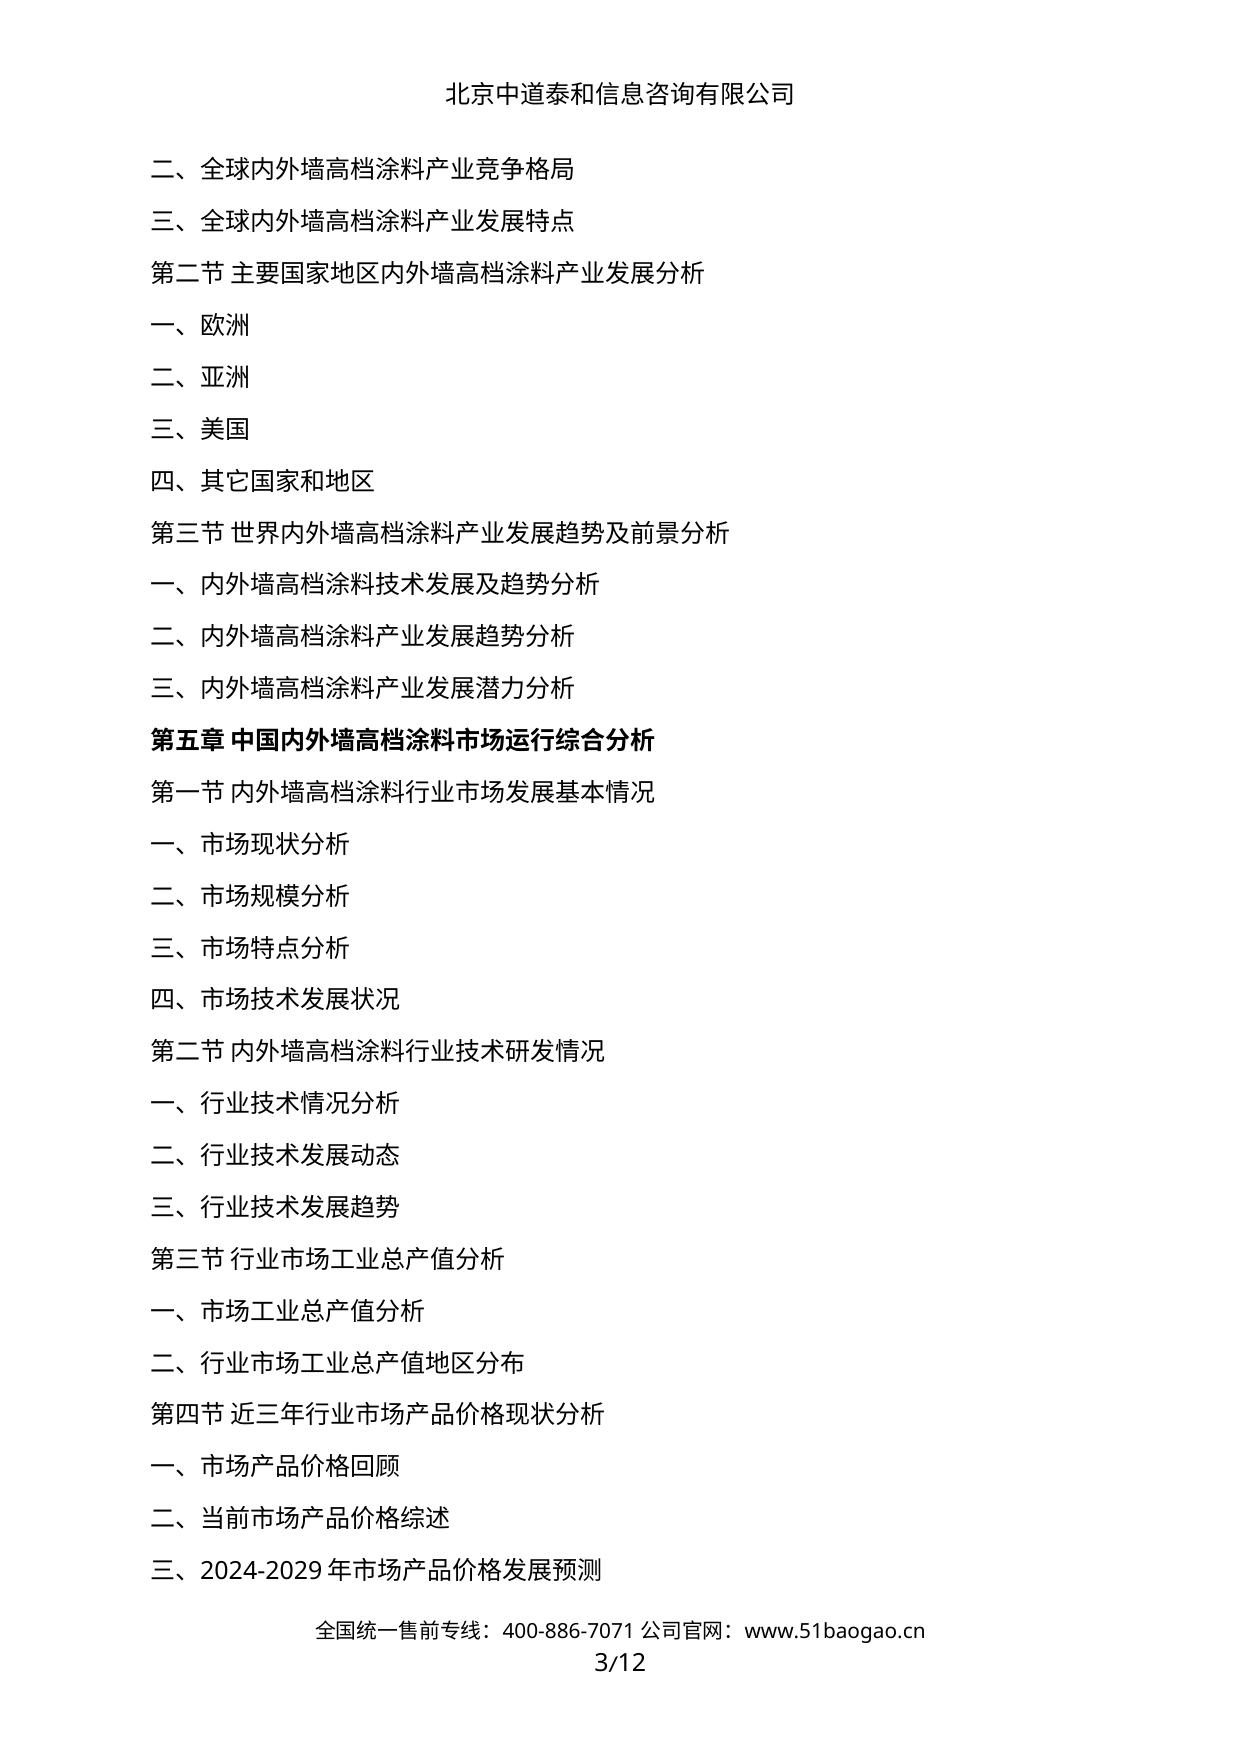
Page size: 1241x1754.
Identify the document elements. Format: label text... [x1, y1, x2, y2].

text 四、其它国家和地区 [150, 461, 1090, 497]
text 三、美国 [150, 409, 1090, 446]
text 三、行业技术发展趋势 [150, 1187, 1090, 1224]
text 第五章 中国内外墙高档涂料市场运行综合分析 [150, 721, 1090, 757]
text 第一节 内外墙高档涂料行业市场发展基本情况 [150, 772, 1090, 809]
text 三、2024-2029年市场产品价格发展预测 [150, 1551, 1090, 1587]
text 二、市场规模分析 [150, 876, 1090, 912]
text 三、全球内外墙高档涂料产业发展特点 [150, 202, 1090, 238]
text 第二节 主要国家地区内外墙高档涂料产业发展分析 [150, 254, 1090, 290]
text 一、市场工业总产值分析 [150, 1291, 1090, 1327]
text 二、亚洲 [150, 357, 1090, 394]
text 二、当前市场产品价格综述 [150, 1499, 1090, 1535]
text 二、全球内外墙高档涂料产业竞争格局 [150, 150, 1090, 186]
text 一、市场产品价格回顾 [150, 1447, 1090, 1483]
text 第四节 近三年行业市场产品价格现状分析 [150, 1395, 1090, 1431]
text 第三节 行业市场工业总产值分析 [150, 1239, 1090, 1276]
text 二、行业技术发展动态 [150, 1136, 1090, 1172]
text 三、市场特点分析 [150, 928, 1090, 964]
text 第二节 内外墙高档涂料行业技术研发情况 [150, 1032, 1090, 1068]
text 二、行业市场工业总产值地区分布 [150, 1343, 1090, 1379]
text 一、内外墙高档涂料技术发展及趋势分析 [150, 565, 1090, 601]
text 第三节 世界内外墙高档涂料产业发展趋势及前景分析 [150, 513, 1090, 549]
text 一、行业技术情况分析 [150, 1084, 1090, 1120]
text 一、市场现状分析 [150, 824, 1090, 861]
text 二、内外墙高档涂料产业发展趋势分析 [150, 617, 1090, 653]
text 一、欧洲 [150, 306, 1090, 342]
text 四、市场技术发展状况 [150, 980, 1090, 1016]
text 三、内外墙高档涂料产业发展潜力分析 [150, 669, 1090, 705]
